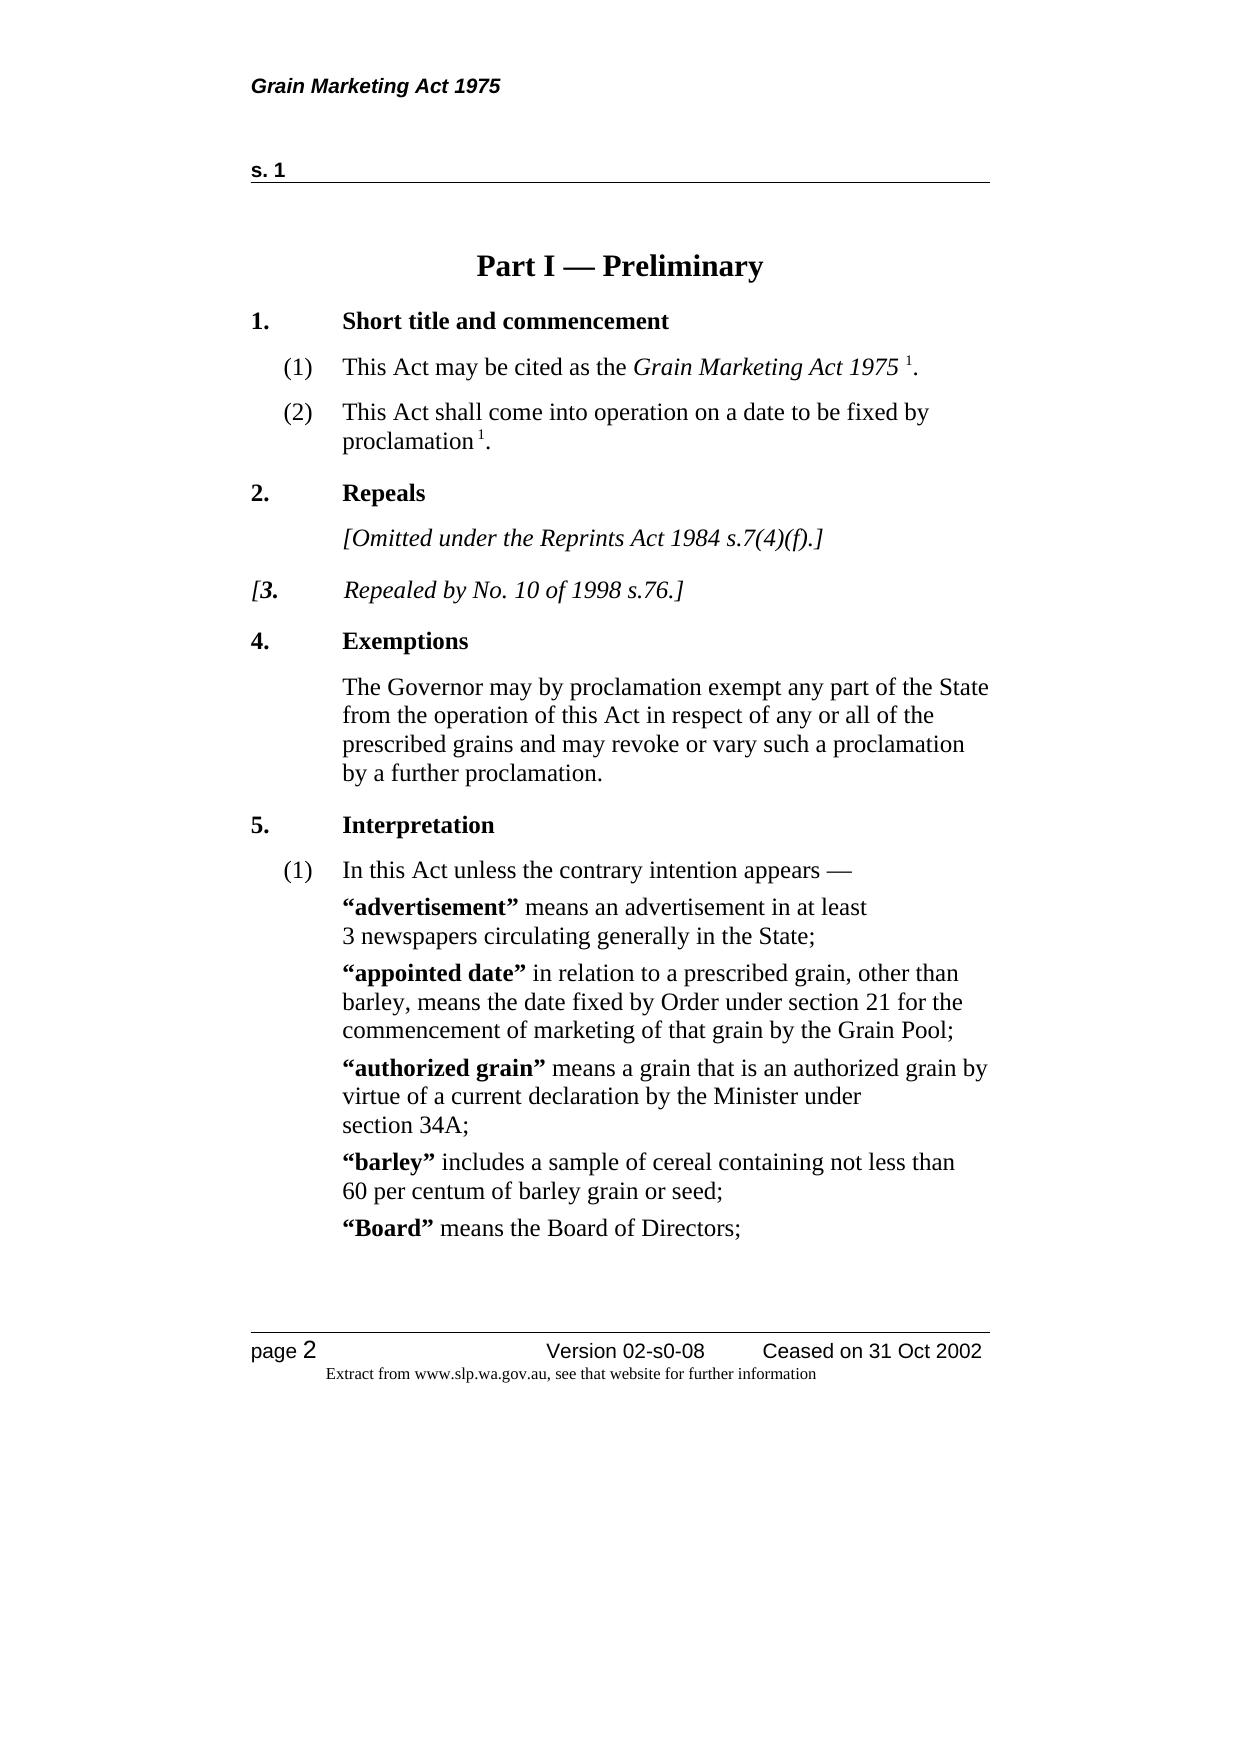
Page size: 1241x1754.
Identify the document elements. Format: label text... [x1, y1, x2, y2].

text (1) This Act may be cited as the Grain Marketing Act 1975 1. [251, 352, 990, 381]
subtitle 5. Interpretation [251, 810, 990, 838]
text “appointed date” in relation to a prescribed grain, other than barley, means the date fixed by Order under section 21 for the commencement of marketing of that grain by the Grain Pool; [251, 958, 990, 1044]
text The Governor may by proclamation exempt any part of the State from the operation of this Act in respect of any or all of the prescribed grains and may revoke or vary such a proclamation by a further proclamation. [251, 672, 990, 787]
text [Omitted under the Reprints Act 1984 s.7(4)(f).] [251, 523, 990, 552]
subtitle Part I — Preliminary [251, 247, 990, 283]
text “advertisement” means an advertisement in at least 3 newspapers circulating generally in the State; [251, 892, 990, 950]
subtitle 2. Repeals [251, 478, 990, 506]
text “barley” includes a sample of cereal containing not less than 60 per centum of barley grain or seed; [251, 1147, 990, 1205]
text (1) In this Act unless the contrary intention appears — [251, 855, 990, 884]
subtitle 1. Short title and commencement [251, 306, 990, 335]
text “Board” means the Board of Directors; [251, 1213, 990, 1242]
text (2) This Act shall come into operation on a date to be fixed by proclamation 1. [251, 397, 990, 455]
subtitle 4. Exemptions [251, 626, 990, 655]
text [3. Repealed by No. 10 of 1998 s.76.] [251, 575, 990, 603]
text “authorized grain” means a grain that is an authorized grain by virtue of a current declaration by the Minister under section 34A; [251, 1053, 990, 1139]
